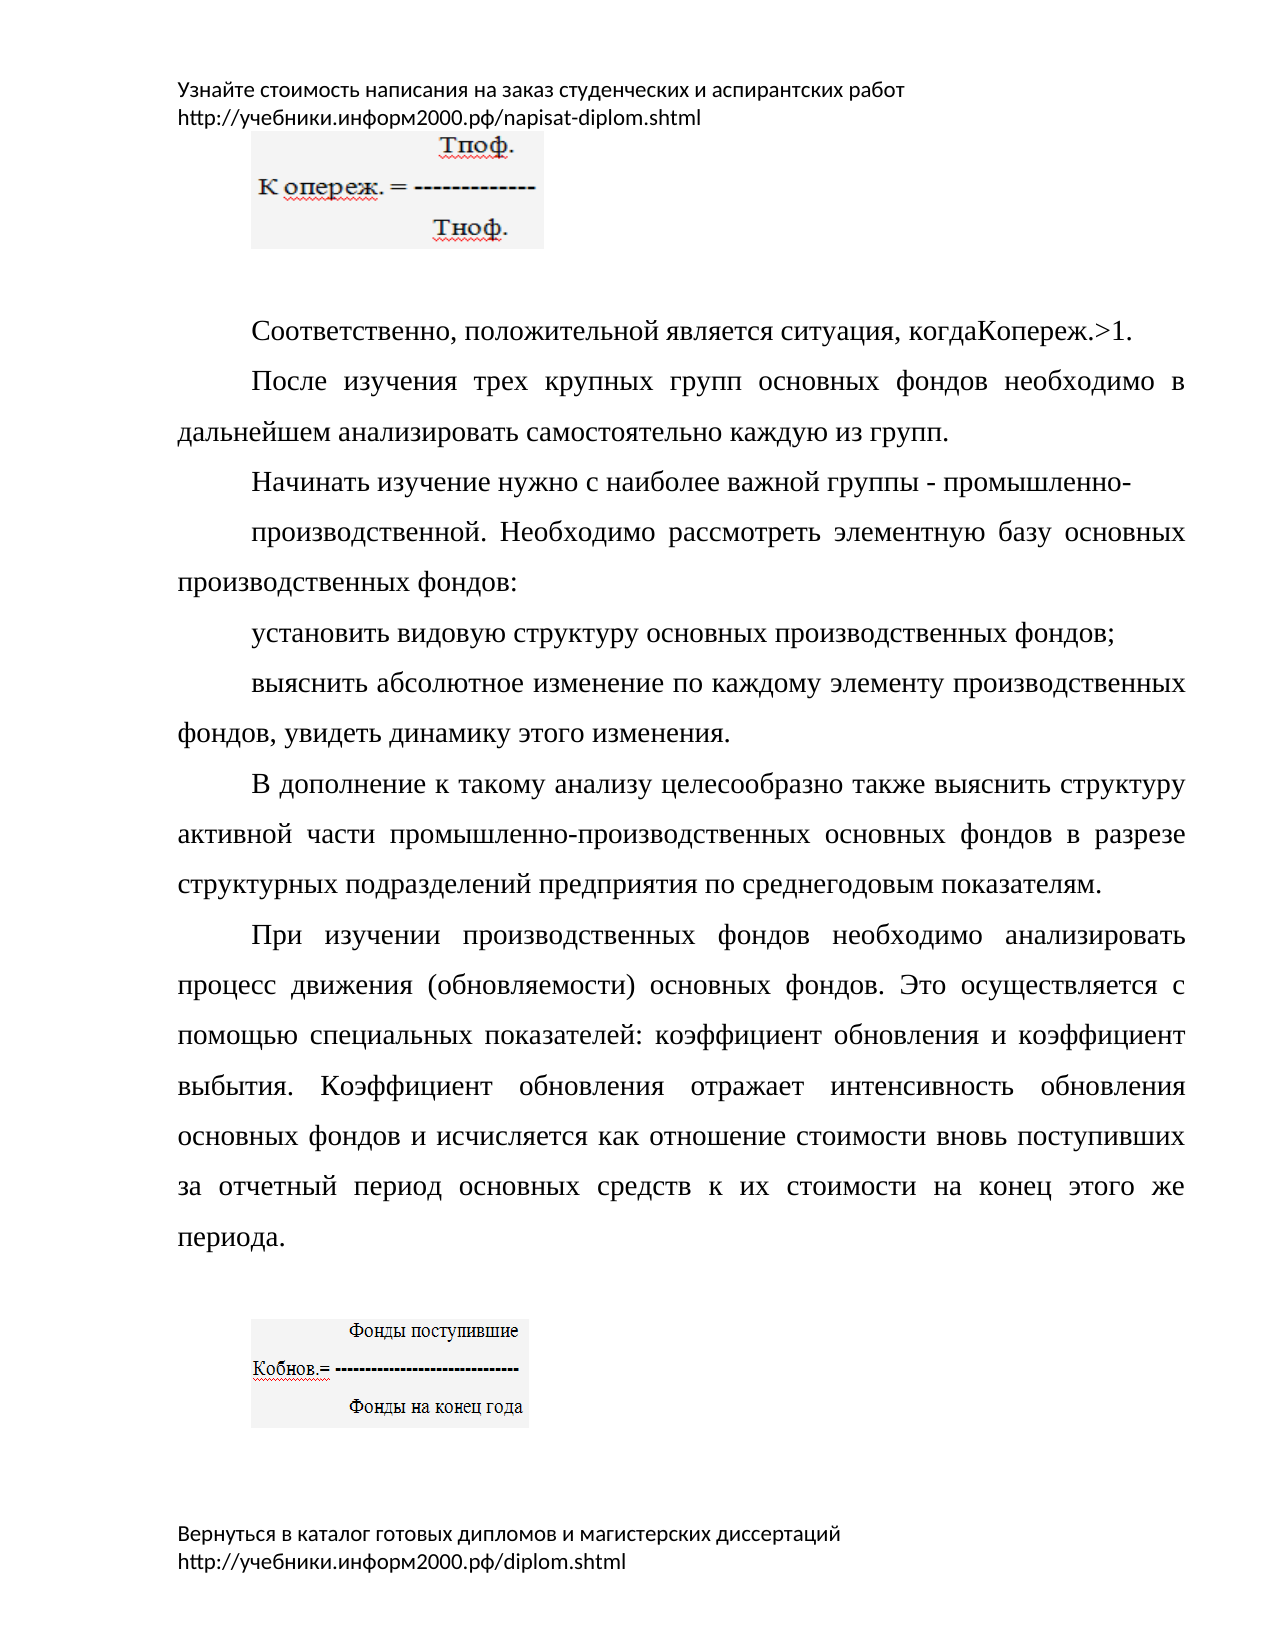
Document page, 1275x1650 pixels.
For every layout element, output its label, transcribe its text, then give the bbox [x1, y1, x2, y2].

text Начинать изучение нужно с наиболее важной группы - промышленно- [177, 464, 1186, 497]
text Соответственно, положительной является ситуация, когдаКопереж.>1. [177, 313, 1186, 347]
text При изучении производственных фондов необходимо анализировать процесс движения (обновляемости) основных фондов. Это осуществляется с помощью специальных показателей: коэффициент обновления и коэффициент выбытия. Коэффициент обновления отражает интенсивность обновления основных фондов и исчисляется как отношение стоимости вновь поступивших за отчетный период основных средств к их стоимости на конец этого же периода. [177, 917, 1186, 1252]
text выяснить абсолютное изменение по каждому элементу производственных фондов, увидеть динамику этого изменения. [177, 665, 1186, 749]
text производственной. Необходимо рассмотреть элементную базу основных производственных фондов: [177, 514, 1186, 598]
text После изучения трех крупных групп основных фондов необходимо в дальнейшем анализировать самостоятельно каждую из групп. [177, 363, 1186, 447]
text установить видовую структуру основных производственных фондов; [177, 615, 1186, 648]
text В дополнение к такому анализу целесообразно также выяснить структуру активной части промышленно-производственных основных фондов в разрезе структурных подразделений предприятия по среднегодовым показателям. [177, 766, 1186, 900]
